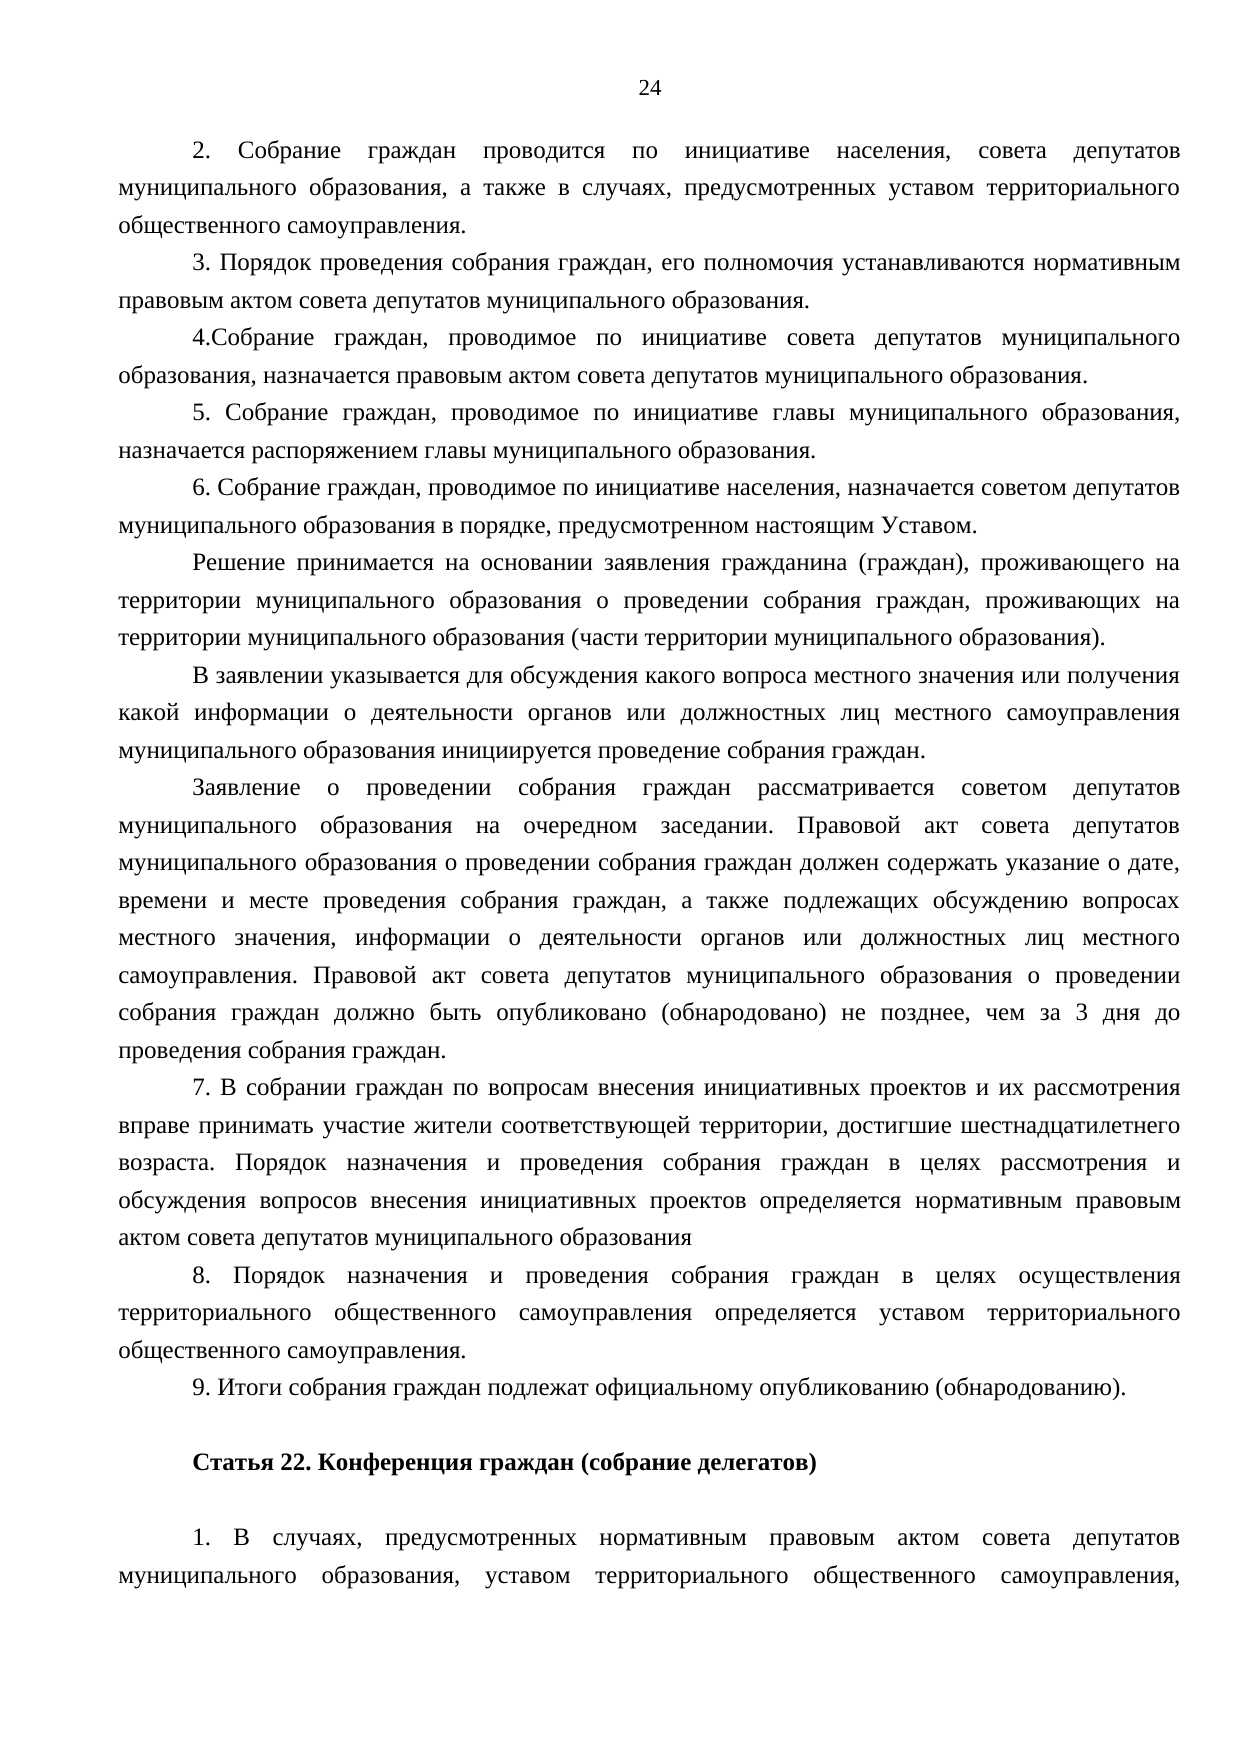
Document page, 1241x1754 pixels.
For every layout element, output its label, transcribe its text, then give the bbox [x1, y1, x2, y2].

text В заявлении указывается для обсуждения какого вопроса местного значения или получения какой информации о деятельности органов или должностных лиц местного самоуправления муниципального образования инициируется проведение собрания граждан. [118, 653, 1181, 766]
text 8. Порядок назначения и проведения собрания граждан в целях осуществления территориального общественного самоуправления определяется уставом территориального общественного самоуправления. [118, 1253, 1181, 1366]
text 5. Собрание граждан, проводимое по инициативе главы муниципального образования, назначается распоряжением главы муниципального образования. [118, 391, 1181, 466]
text Статья 22. Конференция граждан (собрание делегатов) [118, 1441, 1181, 1478]
text 9. Итоги собрания граждан подлежат официальному опубликованию (обнародованию). [118, 1366, 1181, 1403]
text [118, 1516, 1181, 1591]
text 3. Порядок проведения собрания граждан, его полномочия устанавливаются нормативным правовым актом совета депутатов муниципального образования. [118, 241, 1181, 316]
text 2. Собрание граждан проводится по инициативе населения, совета депутатов муниципального образования, а также в случаях, предусмотренных уставом территориального общественного самоуправления. [118, 128, 1181, 241]
text 7. В собрании граждан по вопросам внесения инициативных проектов и их рассмотрения вправе принимать участие жители соответствующей территории, достигшие шестнадцатилетнего возраста. Порядок назначения и проведения собрания граждан в целях рассмотрения и обсуждения вопросов внесения инициативных проектов определяется нормативным правовым актом совета депутатов муниципального образования [118, 1066, 1181, 1253]
text 4.Собрание граждан, проводимое по инициативе совета депутатов муниципального образования, назначается правовым актом совета депутатов муниципального образования. [118, 316, 1181, 391]
text Заявление о проведении собрания граждан рассматривается советом депутатов муниципального образования на очередном заседании. Правовой акт совета депутатов муниципального образования о проведении собрания граждан должен содержать указание о дате, времени и месте проведения собрания граждан, а также подлежащих обсуждению вопросах местного значения, информации о деятельности органов или должностных лиц местного самоуправления. Правовой акт совета депутатов муниципального образования о проведении собрания граждан должно быть опубликовано (обнародовано) не позднее, чем за 3 дня до проведения собрания граждан. [118, 766, 1181, 1066]
text 6. Собрание граждан, проводимое по инициативе населения, назначается советом депутатов муниципального образования в порядке, предусмотренном настоящим Уставом. [118, 466, 1181, 541]
text Решение принимается на основании заявления гражданина (граждан), проживающего на территории муниципального образования о проведении собрания граждан, проживающих на территории муниципального образования (части территории муниципального образования). [118, 541, 1181, 653]
